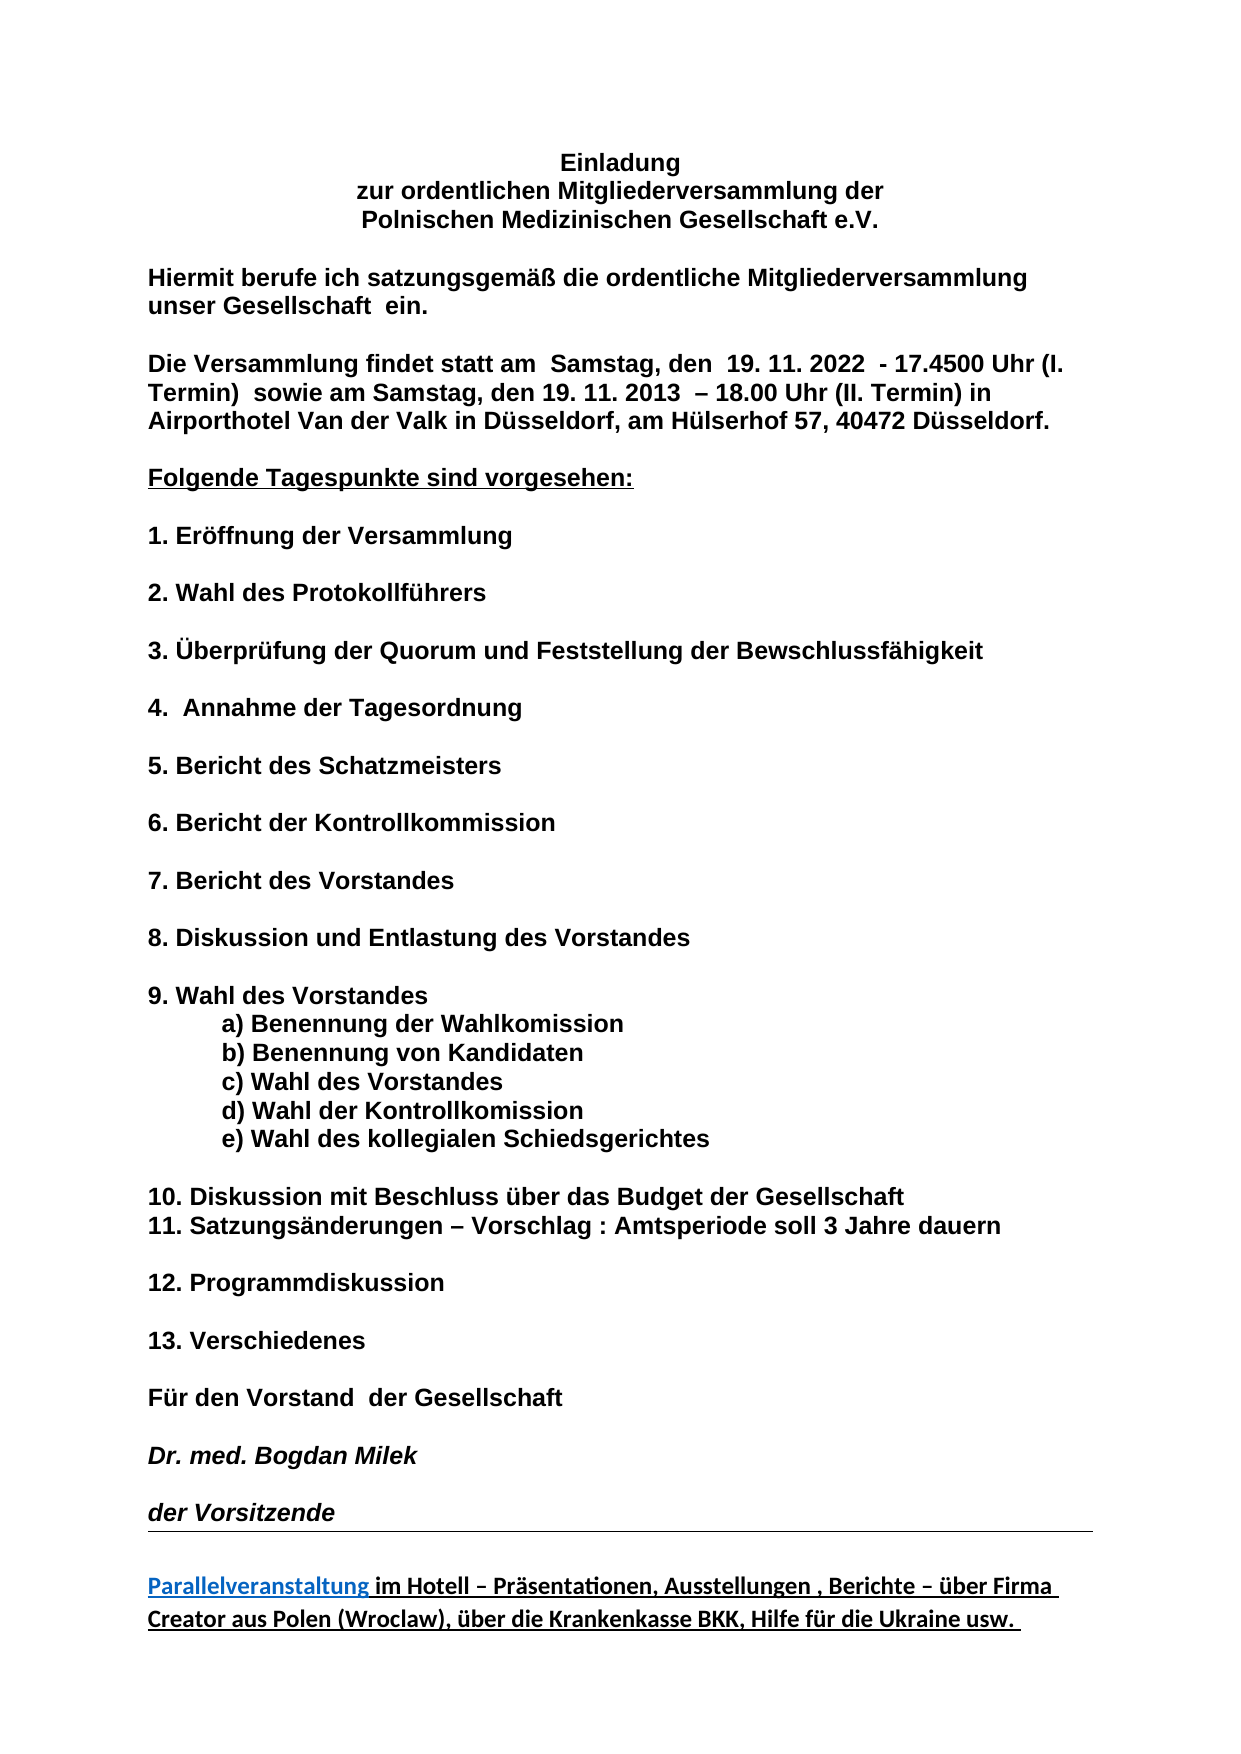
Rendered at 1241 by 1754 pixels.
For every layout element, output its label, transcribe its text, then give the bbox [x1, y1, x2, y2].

text zur ordentlichen Mitgliederversammlung der [148, 176, 1093, 205]
text Dr. med. Bogdan Milek [148, 1441, 1093, 1469]
text Polnischen Medizinischen Gesellschaft e.V. [148, 205, 1093, 234]
text 7. Bericht des Vorstandes [148, 866, 1093, 894]
text Hiermit berufe ich satzungsgemäß die ordentliche Mitgliederversammlung unser Gesellschaft ein. [148, 263, 1093, 320]
text 4. Annahme der Tagesordnung [148, 693, 1093, 722]
text Einladung [148, 148, 1093, 176]
text 9. Wahl des Vorstandes [148, 981, 1093, 1009]
text c) Wahl des Vorstandes [148, 1067, 1093, 1096]
text 10. Diskussion mit Beschluss über das Budget der Gesellschaft [148, 1182, 1093, 1211]
text e) Wahl des kollegialen Schiedsgerichtes [148, 1124, 1093, 1153]
text 11. Satzungsänderungen – Vorschlag : Amtsperiode soll 3 Jahre dauern [148, 1211, 1093, 1239]
text Die Versammlung findet statt am Samstag, den 19. 11. 2022 - 17.4500 Uhr (I. Termin) sowie am Samstag, den 19. 11. 2013 – 18.00 Uhr (II. Termin) in Airporthotel Van der Valk in Düsseldorf, am Hülserhof 57, 40472 Düsseldorf. [148, 349, 1093, 435]
text 1. Eröffnung der Versammlung [148, 521, 1093, 549]
text 8. Diskussion und Entlastung des Vorstandes [148, 923, 1093, 952]
text 2. Wahl des Protokollführers [148, 578, 1093, 607]
text 6. Bericht der Kontrollkommission [148, 808, 1093, 837]
text 3. Überprüfung der Quorum und Feststellung der Bewschlussfähigkeit [148, 636, 1093, 664]
text d) Wahl der Kontrollkomission [148, 1096, 1093, 1124]
text Für den Vorstand der Gesellschaft [148, 1383, 1093, 1412]
text a) Benennung der Wahlkomission [148, 1009, 1093, 1038]
text 12. Programmdiskussion [148, 1268, 1093, 1297]
text 13. Verschiedenes [148, 1326, 1093, 1354]
text b) Benennung von Kandidaten [148, 1038, 1093, 1067]
text der Vorsitzende [148, 1498, 1093, 1531]
text Folgende Tagespunkte sind vorgesehen: [148, 463, 1093, 492]
text 5. Bericht des Schatzmeisters [148, 751, 1093, 779]
text Parallelveranstaltung im Hotell – Präsentationen, Ausstellungen , Berichte – über Firma Creator aus Polen (Wroclaw), über die Krankenkasse BKK, Hilfe für die Ukraine usw. [148, 1570, 1093, 1633]
